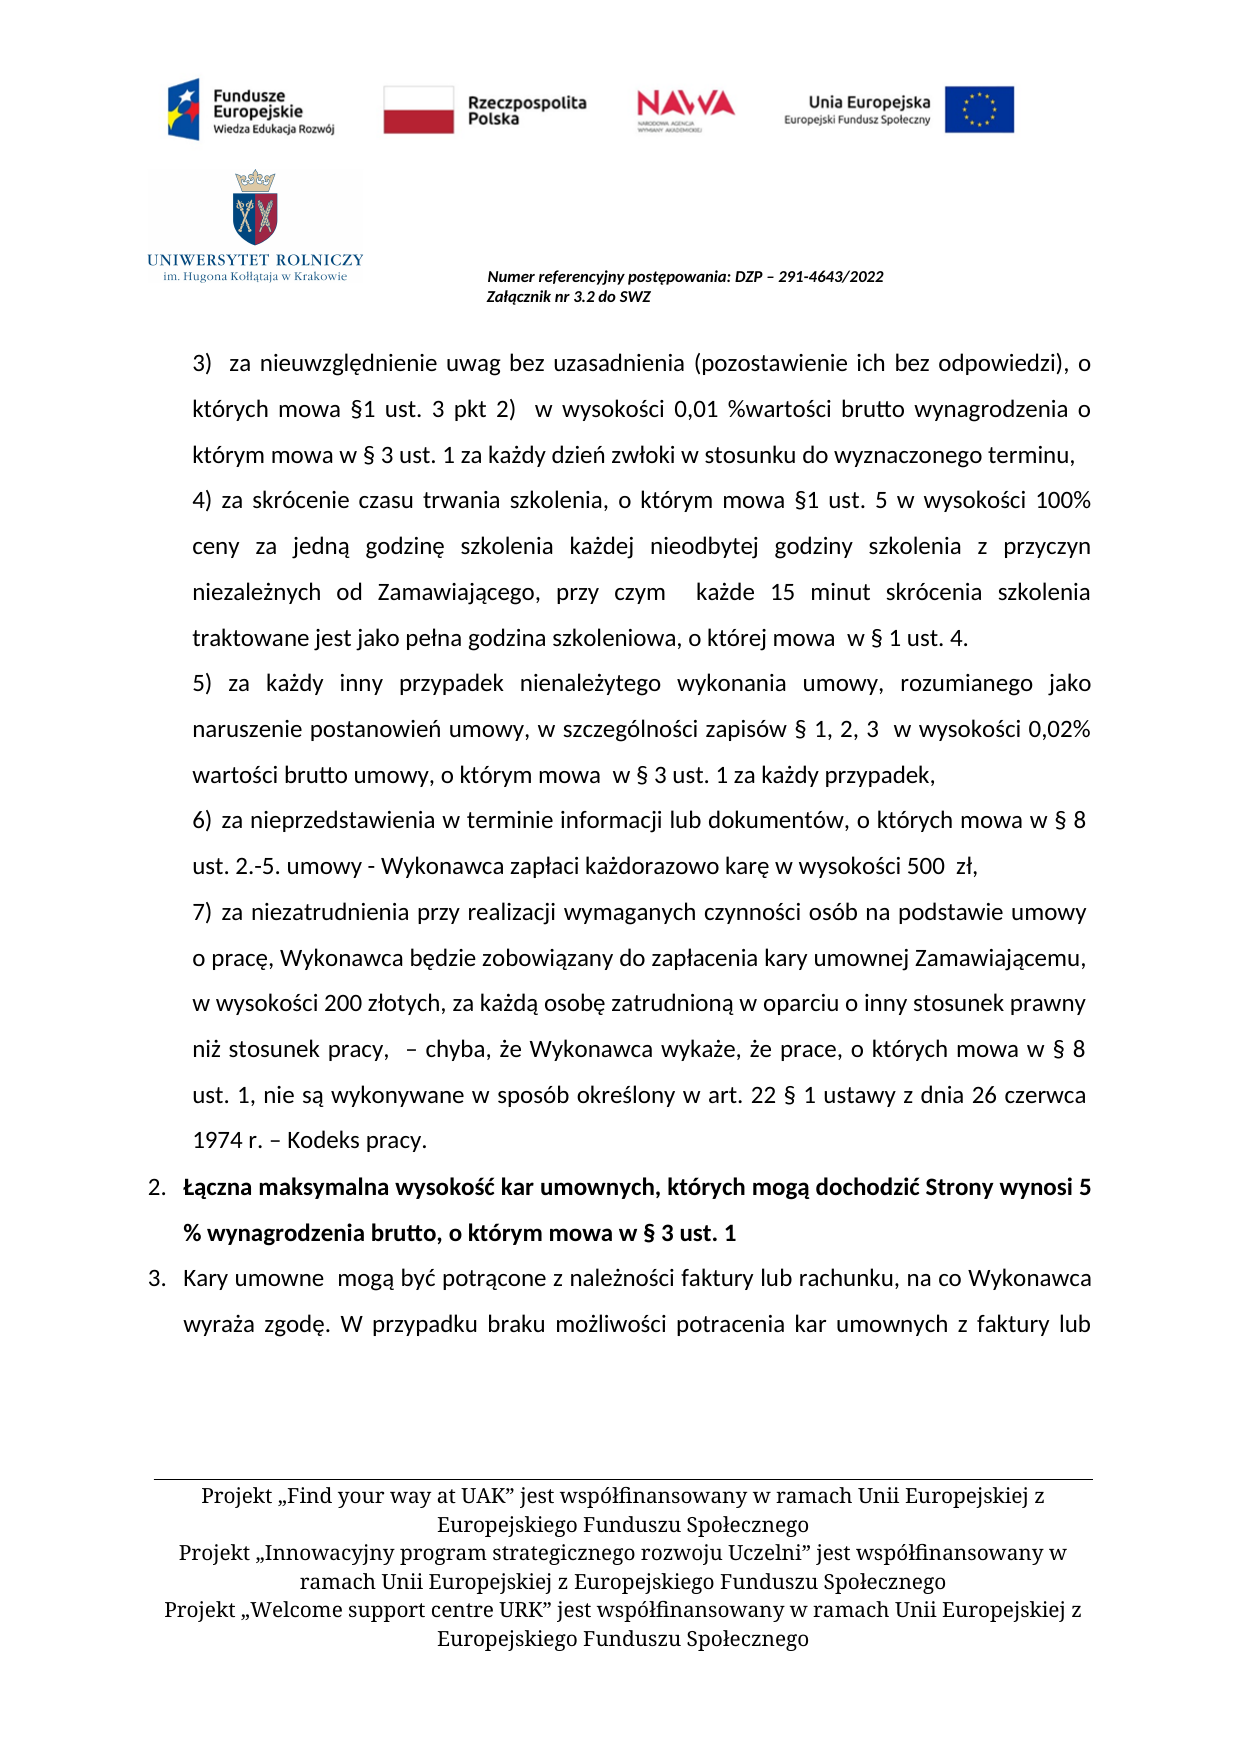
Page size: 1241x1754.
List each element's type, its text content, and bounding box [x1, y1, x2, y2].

list za nieprzedstawienia w terminie informacji lub dokumentów, o których mowa w § 8 ust. 2.-5. umowy - Wykonawca zapłaci każdorazowo karę w wysokości 500 zł, [192, 804, 1088, 881]
list za niezatrudnienia przy realizacji wymaganych czynności osób na podstawie umowy o pracę, Wykonawca będzie zobowiązany do zapłacenia kary umownej Zamawiającemu, w wysokości 200 złotych, za każdą osobę zatrudnioną w oparciu o inny stosunek prawny niż stosunek pracy, – chyba, że Wykonawca wykaże, że prace, o których mowa w § 8 ust. 1, nie są wykonywane w sposób określony w art. 22 § 1 ustawy z dnia 26 czerwca 1974 r. – Kodeks pracy. [192, 896, 1088, 1155]
text 5) za każdy inny przypadek nienależytego wykonania umowy, rozumianego jako naruszenie postanowień umowy, w szczególności zapisów § 1, 2, 3 w wysokości 0,02% wartości brutto umowy, o którym mowa w § 3 ust. 1 za każdy przypadek, [192, 667, 1093, 789]
text 4) za skrócenie czasu trwania szkolenia, o którym mowa §1 ust. 5 w wysokości 100% ceny za jedną godzinę szkolenia każdej nieodbytej godziny szkolenia z przyczyn niezależnych od Zamawiającego, przy czym każde 15 minut skrócenia szkolenia traktowane jest jako pełna godzina szkoleniowa, o której mowa w § 1 ust. 4. [192, 484, 1093, 652]
picture [147, 51, 1034, 283]
text 3) za nieuwzględnienie uwag bez uzasadnienia (pozostawienie ich bez odpowiedzi), o których mowa §1 ust. 3 pkt 2) w wysokości 0,01 %wartości brutto wynagrodzenia o którym mowa w § 3 ust. 1 za każdy dzień zwłoki w stosunku do wyznaczonego terminu, [192, 347, 1093, 469]
list Łączna maksymalna wysokość kar umownych, których mogą dochodzić Strony wynosi 5 % wynagrodzenia brutto, o którym mowa w § 3 ust. 1 [148, 1171, 1093, 1247]
